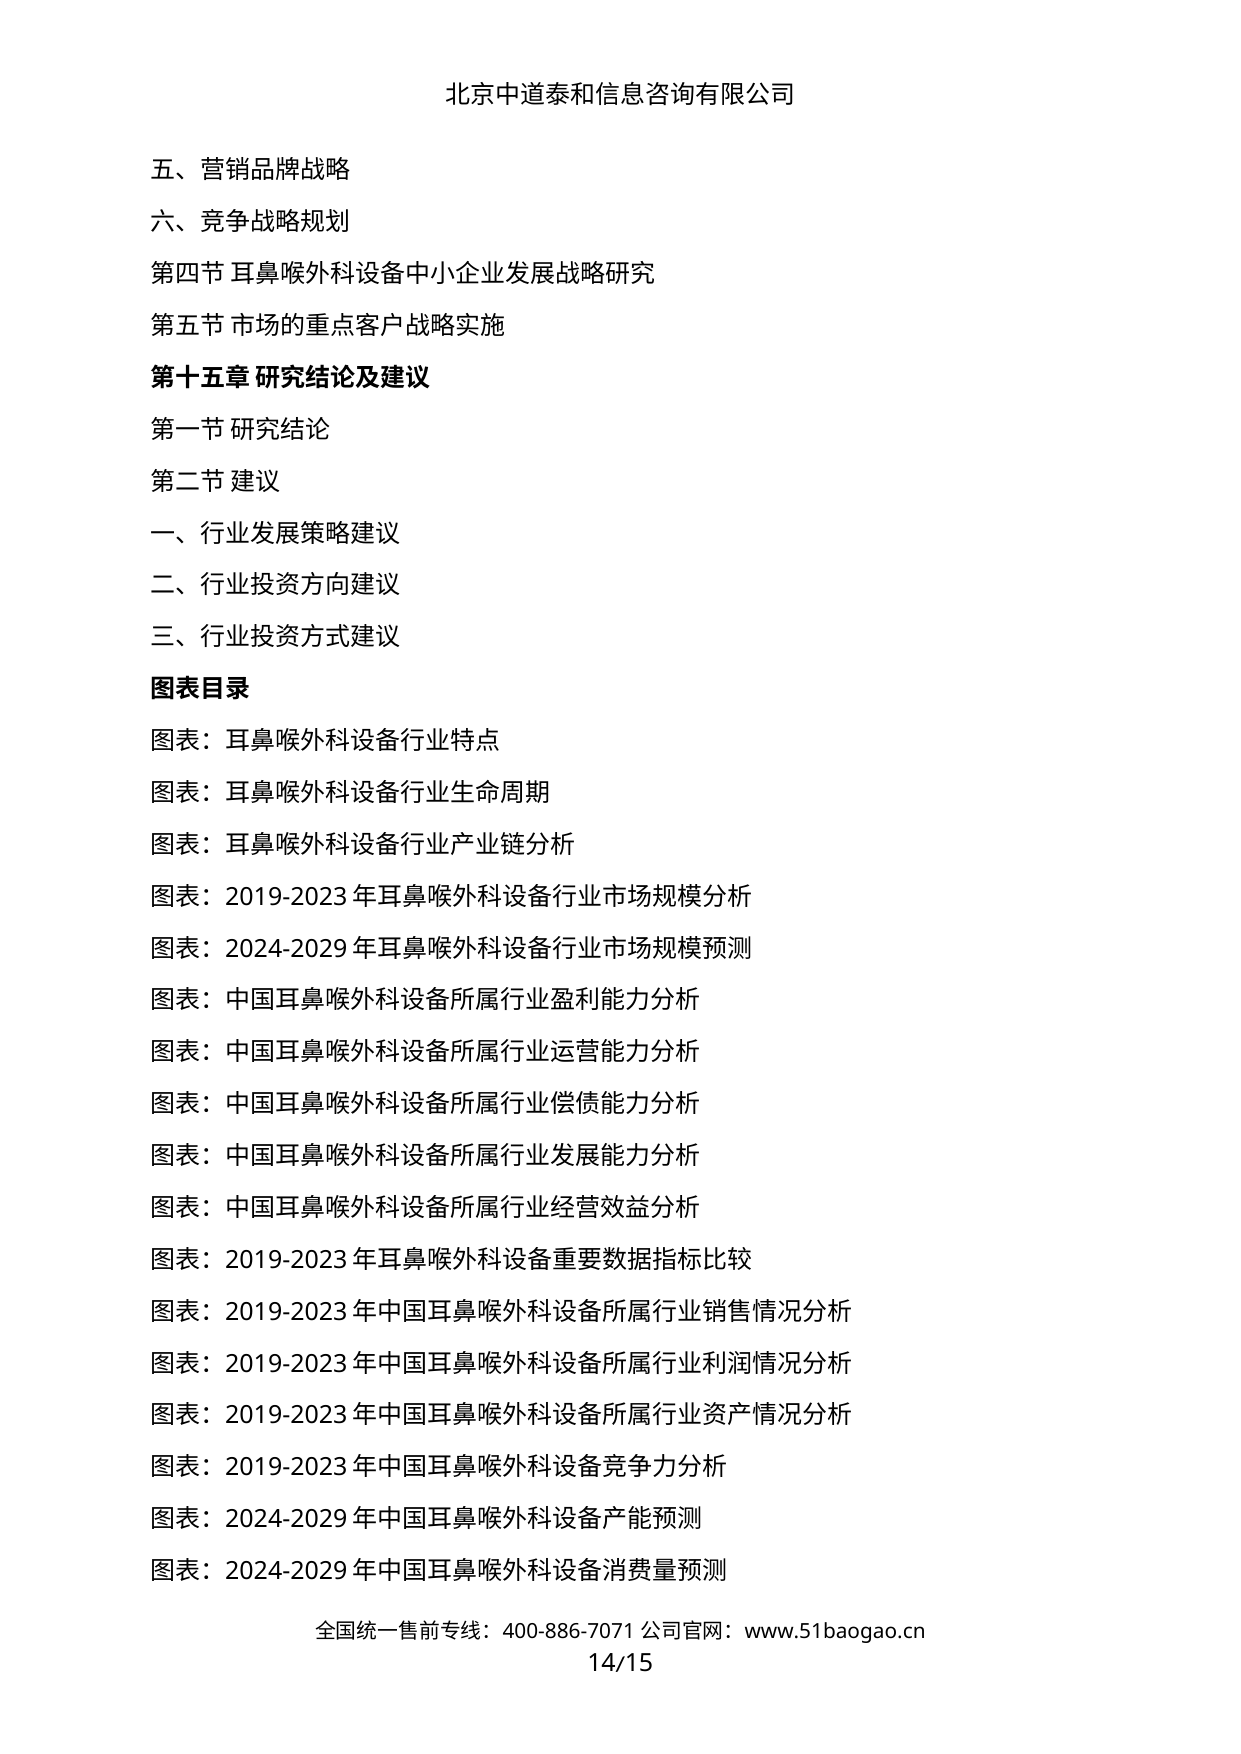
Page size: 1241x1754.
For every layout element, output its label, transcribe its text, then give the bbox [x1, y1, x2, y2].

text 图表：中国耳鼻喉外科设备所属行业经营效益分析 [150, 1187, 1090, 1224]
text 一、行业发展策略建议 [150, 513, 1090, 549]
text 图表：中国耳鼻喉外科设备所属行业发展能力分析 [150, 1136, 1090, 1172]
text 第五节 市场的重点客户战略实施 [150, 306, 1090, 342]
text 图表：2019-2023年中国耳鼻喉外科设备所属行业利润情况分析 [150, 1343, 1090, 1379]
text 图表：2024-2029年中国耳鼻喉外科设备消费量预测 [150, 1551, 1090, 1587]
text 图表目录 [150, 669, 1090, 705]
text 第四节 耳鼻喉外科设备中小企业发展战略研究 [150, 254, 1090, 290]
text 图表：耳鼻喉外科设备行业特点 [150, 721, 1090, 757]
text 图表：中国耳鼻喉外科设备所属行业盈利能力分析 [150, 980, 1090, 1016]
text 第十五章 研究结论及建议 [150, 357, 1090, 394]
text 图表：耳鼻喉外科设备行业生命周期 [150, 772, 1090, 809]
text 图表：2019-2023年耳鼻喉外科设备重要数据指标比较 [150, 1239, 1090, 1276]
text 图表：耳鼻喉外科设备行业产业链分析 [150, 824, 1090, 861]
text 图表：2019-2023年中国耳鼻喉外科设备所属行业资产情况分析 [150, 1395, 1090, 1431]
text 二、行业投资方向建议 [150, 565, 1090, 601]
text 图表：中国耳鼻喉外科设备所属行业运营能力分析 [150, 1032, 1090, 1068]
text 图表：中国耳鼻喉外科设备所属行业偿债能力分析 [150, 1084, 1090, 1120]
text 六、竞争战略规划 [150, 202, 1090, 238]
text 图表：2019-2023年中国耳鼻喉外科设备竞争力分析 [150, 1447, 1090, 1483]
text 第一节 研究结论 [150, 409, 1090, 446]
text 五、营销品牌战略 [150, 150, 1090, 186]
text 图表：2024-2029年中国耳鼻喉外科设备产能预测 [150, 1499, 1090, 1535]
text 图表：2019-2023年耳鼻喉外科设备行业市场规模分析 [150, 876, 1090, 912]
text 图表：2019-2023年中国耳鼻喉外科设备所属行业销售情况分析 [150, 1291, 1090, 1327]
text 三、行业投资方式建议 [150, 617, 1090, 653]
text 第二节 建议 [150, 461, 1090, 497]
text 图表：2024-2029年耳鼻喉外科设备行业市场规模预测 [150, 928, 1090, 964]
